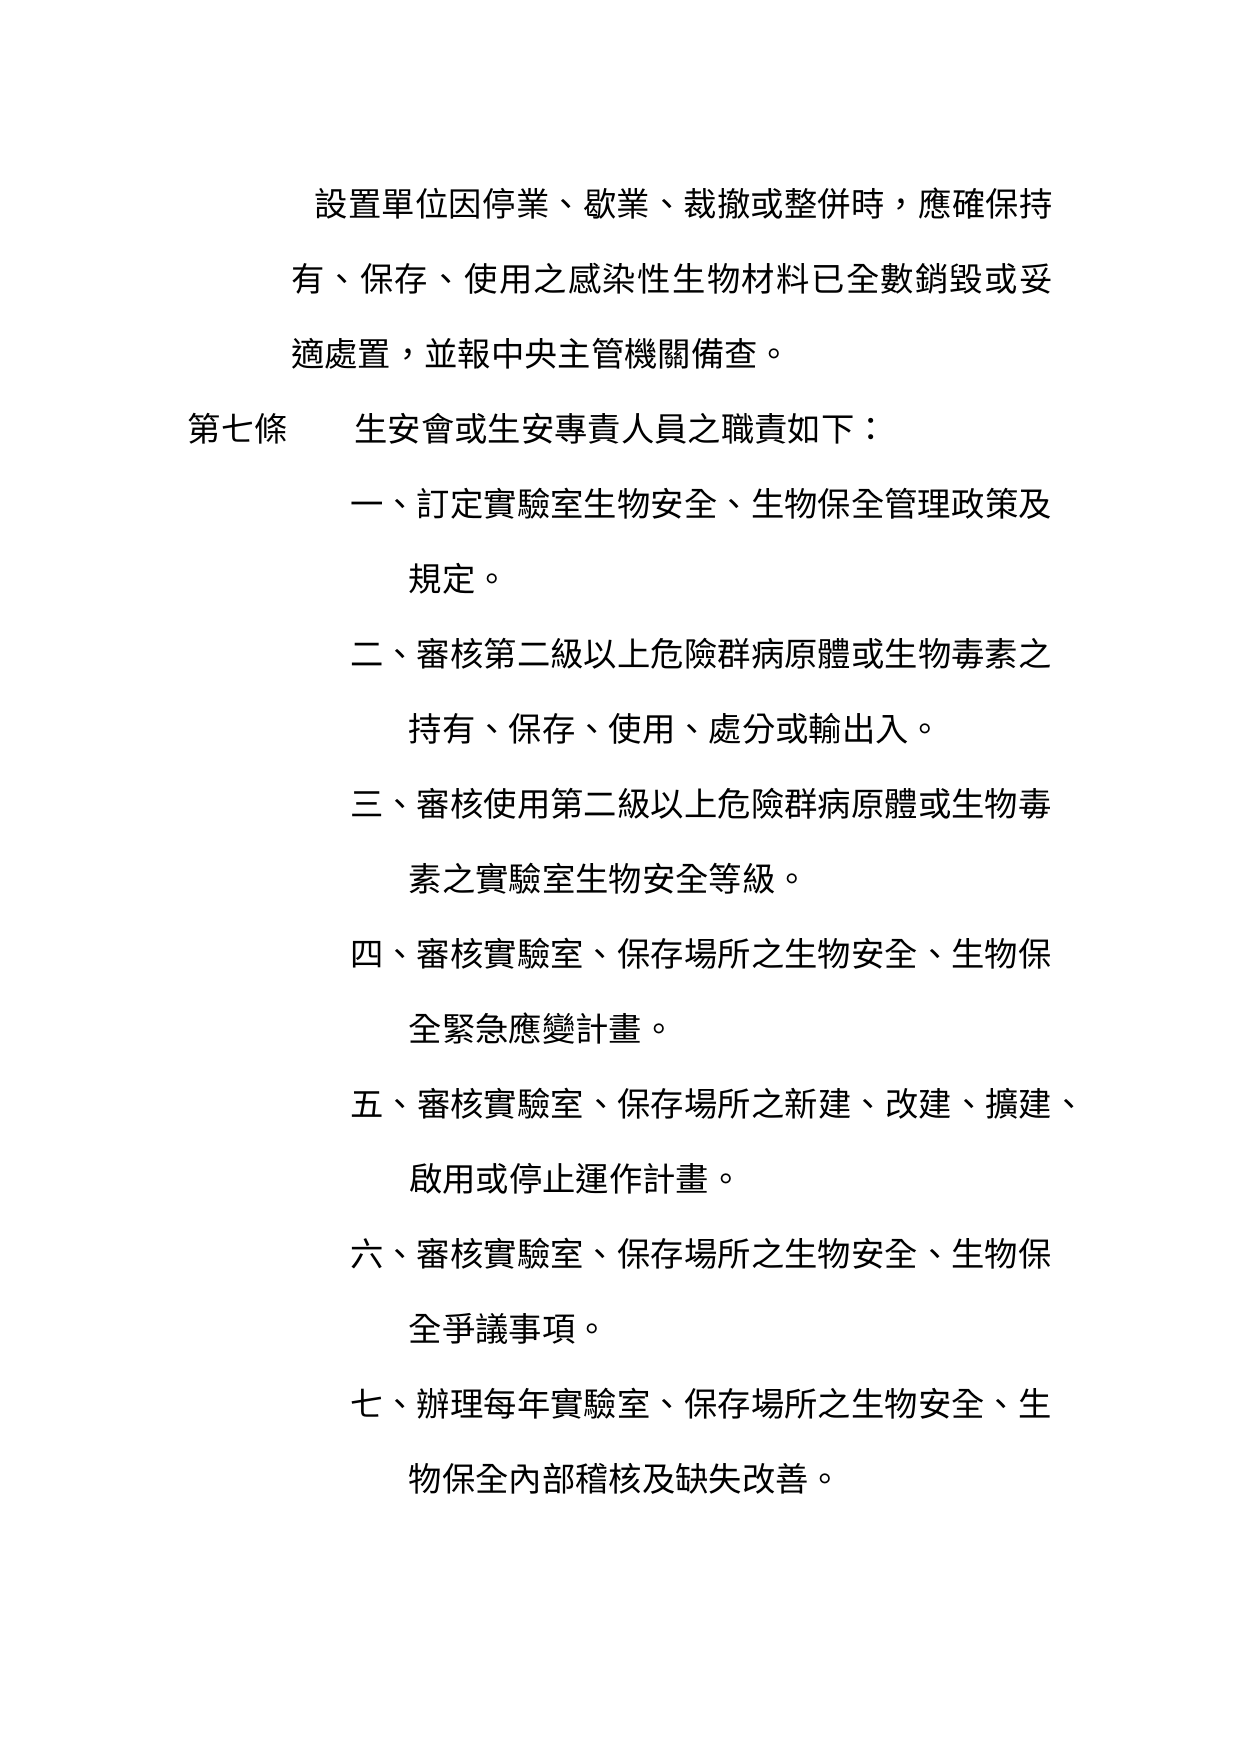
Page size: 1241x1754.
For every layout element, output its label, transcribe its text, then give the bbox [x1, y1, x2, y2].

text 五、審核實驗室、保存場所之新建、改建、擴建、啟用或停止運作計畫。 [350, 1064, 1053, 1214]
text 七、辦理每年實驗室、保存場所之生物安全、生物保全內部稽核及缺失改善。 [350, 1364, 1053, 1514]
text 第七條 生安會或生安專責人員之職責如下： [187, 389, 1053, 464]
text 設置單位因停業、歇業、裁撤或整併時，應確保持有、保存、使用之感染性生物材料已全數銷毀或妥適處置，並報中央主管機關備查。 [261, 164, 1053, 389]
text 二、審核第二級以上危險群病原體或生物毒素之持有、保存、使用、處分或輸出入。 [350, 614, 1053, 764]
text 一、訂定實驗室生物安全、生物保全管理政策及規定。 [350, 464, 1053, 614]
text 三、審核使用第二級以上危險群病原體或生物毒素之實驗室生物安全等級。 [350, 764, 1053, 914]
text 六、審核實驗室、保存場所之生物安全、生物保全爭議事項。 [350, 1214, 1053, 1364]
text 四、審核實驗室、保存場所之生物安全、生物保全緊急應變計畫。 [350, 914, 1053, 1064]
